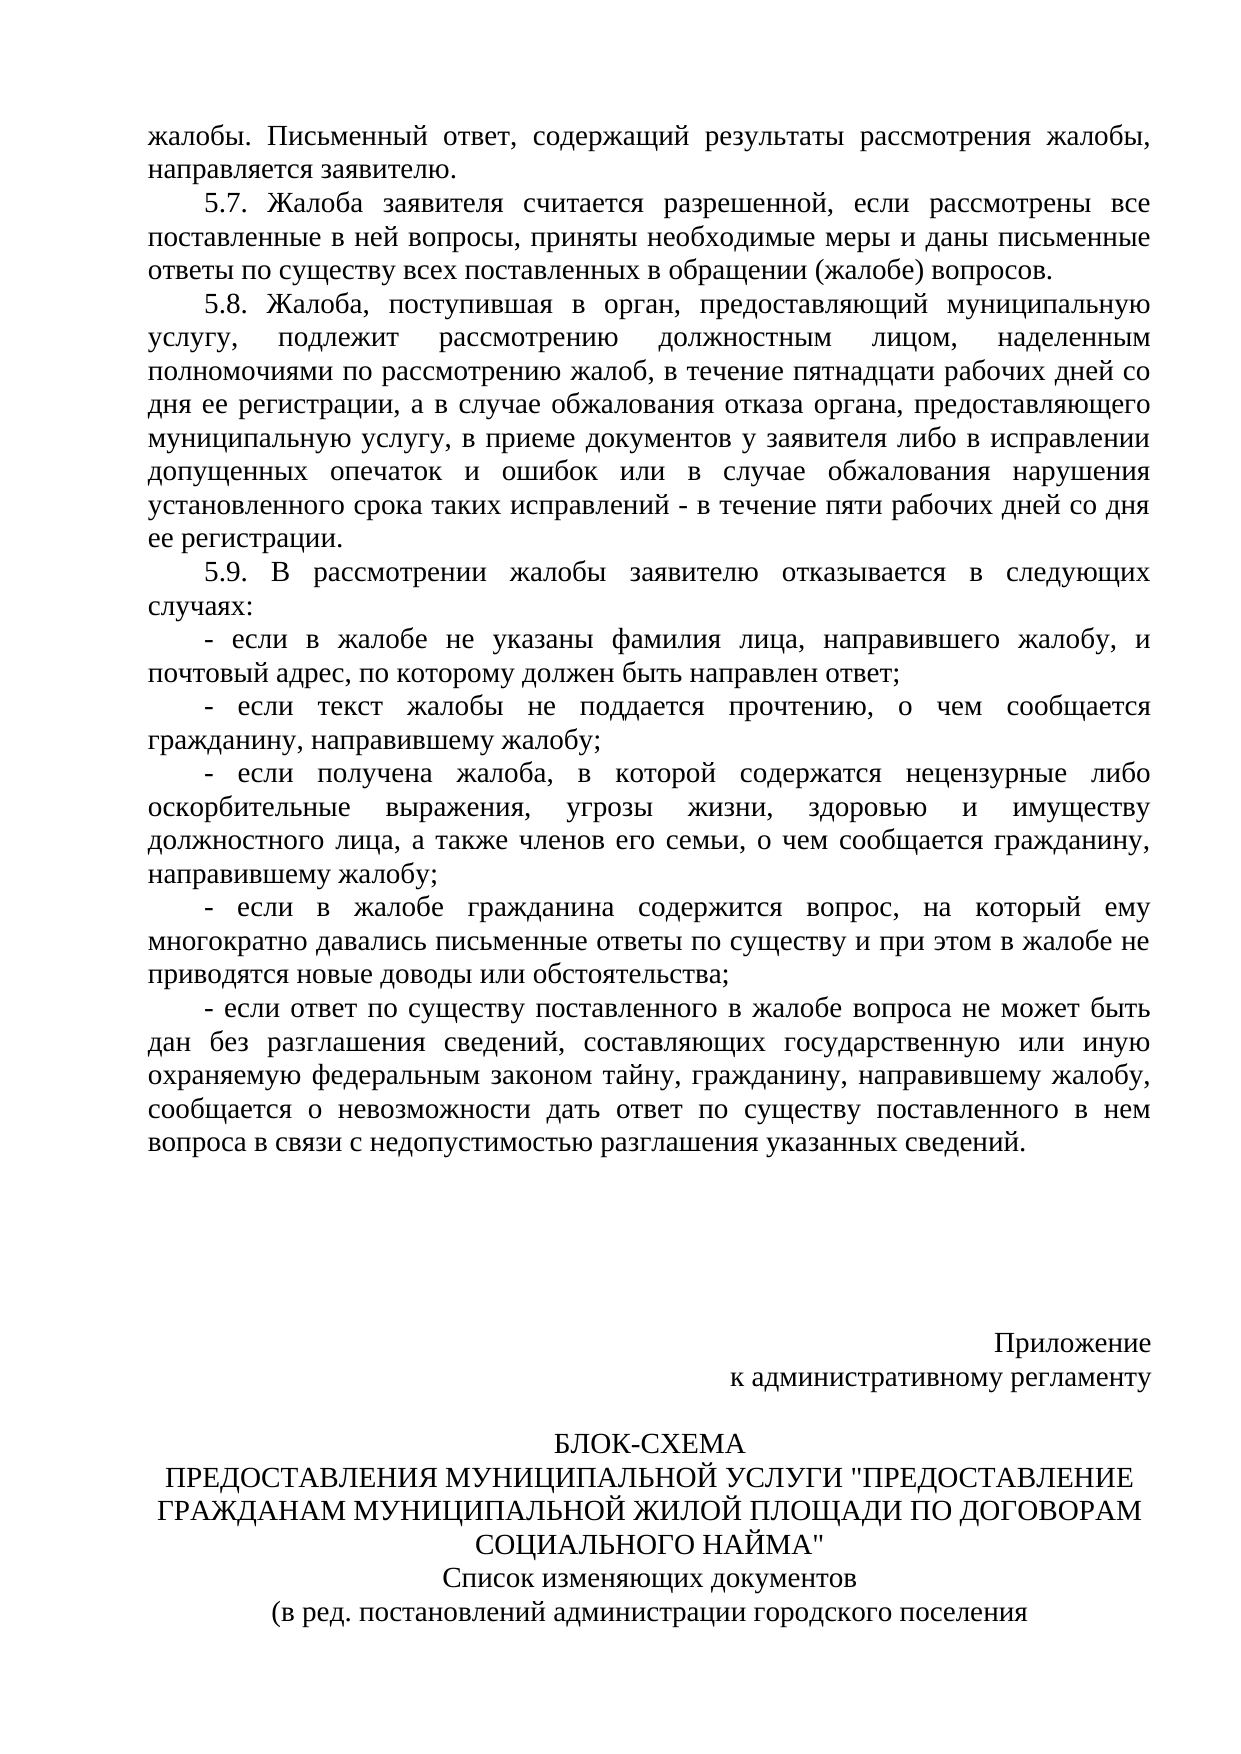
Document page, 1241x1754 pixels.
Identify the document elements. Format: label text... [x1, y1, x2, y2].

text - если в жалобе гражданина содержится вопрос, на который ему многократно давались письменные ответы по существу и при этом в жалобе не приводятся новые доводы или обстоятельства; [148, 889, 1152, 990]
text БЛОК-СХЕМА [148, 1426, 1152, 1460]
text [148, 118, 1152, 185]
text Приложение [148, 1326, 1152, 1359]
text - если ответ по существу поставленного в жалобе вопроса не может быть дан без разглашения сведений, составляющих государственную или иную охраняемую федеральным законом тайну, гражданину, направившему жалобу, сообщается о невозможности дать ответ по существу поставленного в нем вопроса в связи с недопустимостью разглашения указанных сведений. [148, 990, 1152, 1158]
text - если получена жалоба, в которой содержатся нецензурные либо оскорбительные выражения, угрозы жизни, здоровью и имуществу должностного лица, а также членов его семьи, о чем сообщается гражданину, направившему жалобу; [148, 755, 1152, 889]
text к административному регламенту [148, 1359, 1152, 1393]
text (в ред. постановлений администрации городского поселения [148, 1594, 1152, 1627]
text СОЦИАЛЬНОГО НАЙМА" [148, 1527, 1152, 1560]
text 5.8. Жалоба, поступившая в орган, предоставляющий муниципальную услугу, подлежит рассмотрению должностным лицом, наделенным полномочиями по рассмотрению жалоб, в течение пятнадцати рабочих дней со дня ее регистрации, а в случае обжалования отказа органа, предоставляющего муниципальную услугу, в приеме документов у заявителя либо в исправлении допущенных опечаток и ошибок или в случае обжалования нарушения установленного срока таких исправлений - в течение пяти рабочих дней со дня ее регистрации. [148, 286, 1152, 554]
text Список изменяющих документов [148, 1560, 1152, 1594]
text ГРАЖДАНАМ МУНИЦИПАЛЬНОЙ ЖИЛОЙ ПЛОЩАДИ ПО ДОГОВОРАМ [148, 1493, 1152, 1527]
text - если текст жалобы не поддается прочтению, о чем сообщается гражданину, направившему жалобу; [148, 688, 1152, 755]
text ПРЕДОСТАВЛЕНИЯ МУНИЦИПАЛЬНОЙ УСЛУГИ "ПРЕДОСТАВЛЕНИЕ [148, 1460, 1152, 1493]
text 5.9. В рассмотрении жалобы заявителю отказывается в следующих случаях: [148, 554, 1152, 621]
text 5.7. Жалоба заявителя считается разрешенной, если рассмотрены все поставленные в ней вопросы, приняты необходимые меры и даны письменные ответы по существу всех поставленных в обращении (жалобе) вопросов. [148, 185, 1152, 286]
text - если в жалобе не указаны фамилия лица, направившего жалобу, и почтовый адрес, по которому должен быть направлен ответ; [148, 621, 1152, 688]
